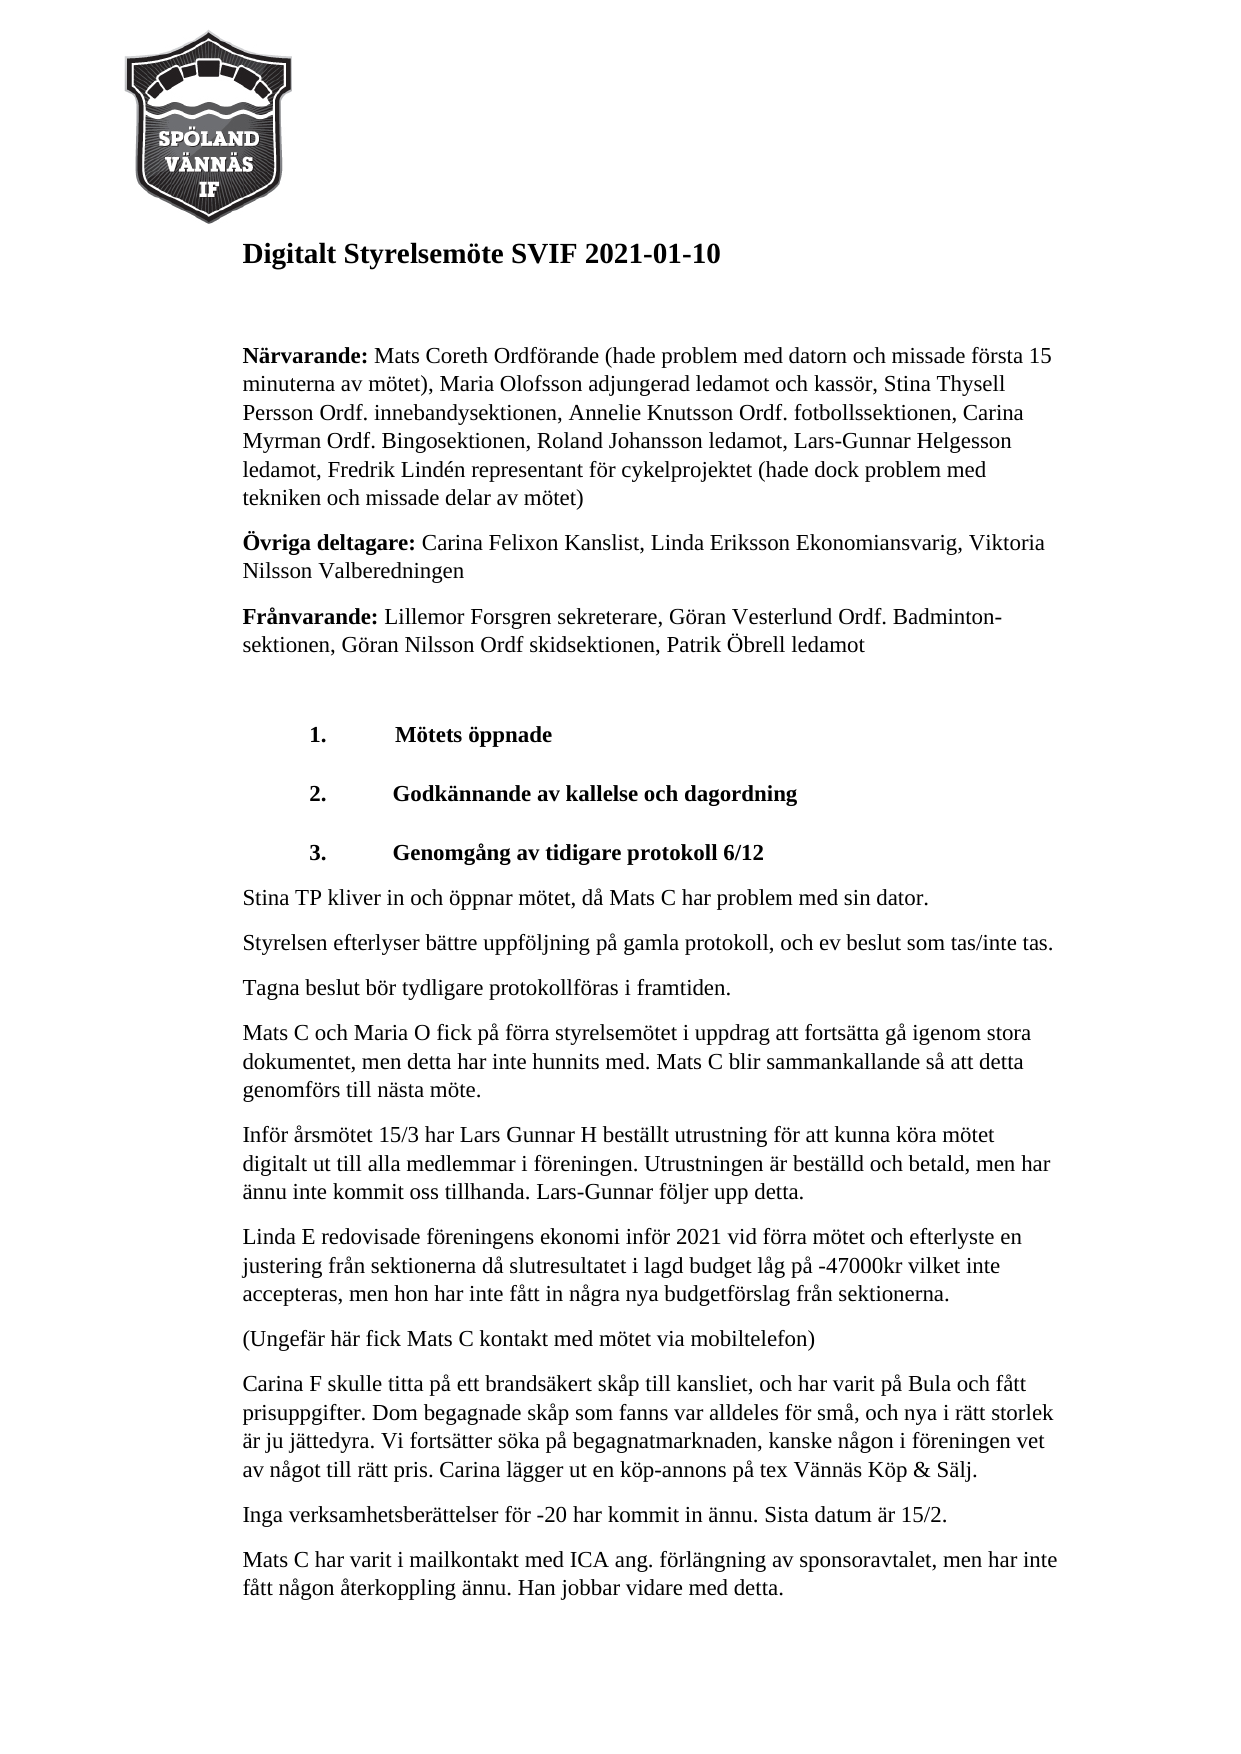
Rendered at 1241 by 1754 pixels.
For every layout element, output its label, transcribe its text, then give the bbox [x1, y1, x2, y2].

list Godkännande av kallelse och dagordning [309, 780, 1063, 837]
text Frånvarande: Lillemor Forsgren sekreterare, Göran Vesterlund Ordf. Badminton-sektionen, Göran Nilsson Ordf skidsektionen, Patrik Öbrell ledamot [242, 603, 1063, 657]
text Digitalt Styrelsemöte SVIF 2021-01-10 [242, 236, 1063, 270]
text Inga verksamhetsberättelser för -20 har kommit in ännu. Sista datum är 15/2. [242, 1501, 1063, 1527]
text Övriga deltagare: Carina Felixon Kanslist, Linda Eriksson Ekonomiansvarig, Viktoria Nilsson Valberedningen [242, 529, 1063, 584]
text Närvarande: Mats Coreth Ordförande (hade problem med datorn och missade första 15 minuterna av mötet), Maria Olofsson adjungerad ledamot och kassör, Stina Thysell Persson Ordf. innebandysektionen, Annelie Knutsson Ordf. fotbollssektionen, Carina Myrman Ordf. Bingosektionen, Roland Johansson ledamot, Lars-Gunnar Helgesson ledamot, Fredrik Lindén representant för cykelprojektet (hade dock problem med tekniken och missade delar av mötet) [242, 342, 1063, 510]
list Genomgång av tidigare protokoll 6/12 [309, 839, 1063, 865]
text (Ungefär här fick Mats C kontakt med mötet via mobiltelefon) [242, 1325, 1063, 1352]
text Mats C och Maria O fick på förra styrelsemötet i uppdrag att fortsätta gå igenom stora dokumentet, men detta har inte hunnits med. Mats C blir sammankallande så att detta genomförs till nästa möte. [242, 1019, 1063, 1102]
text Tagna beslut bör tydligare protokollföras i framtiden. [242, 974, 1063, 1001]
picture [124, 29, 292, 224]
text Carina F skulle titta på ett brandsäkert skåp till kansliet, och har varit på Bula och fått prisuppgifter. Dom begagnade skåp som fanns var alldeles för små, och nya i rätt storlek är ju jättedyra. Vi fortsätter söka på begagnatmarknaden, kanske någon i föreningen vet av något till rätt pris. Carina lägger ut en köp-annons på tex Vännäs Köp & Sälj. [242, 1370, 1063, 1482]
text Inför årsmötet 15/3 har Lars Gunnar H beställt utrustning för att kunna köra mötet digitalt ut till alla medlemmar i föreningen. Utrustningen är beställd och betald, men har ännu inte kommit oss tillhanda. Lars-Gunnar följer upp detta. [242, 1121, 1063, 1204]
text Mats C har varit i mailkontakt med ICA ang. förlängning av sponsoravtalet, men har inte fått någon återkoppling ännu. Han jobbar vidare med detta. [242, 1546, 1063, 1601]
text Styrelsen efterlyser bättre uppföljning på gamla protokoll, och ev beslut som tas/inte tas. [242, 929, 1063, 955]
list 1. Mötets öppnade [309, 721, 1063, 778]
text Linda E redovisade föreningens ekonomi inför 2021 vid förra mötet och efterlyste en justering från sektionerna då slutresultatet i lagd budget låg på -47000kr vilket inte accepteras, men hon har inte fått in några nya budgetförslag från sektionerna. [242, 1223, 1063, 1306]
text Stina TP kliver in och öppnar mötet, då Mats C har problem med sin dator. [242, 884, 1063, 910]
